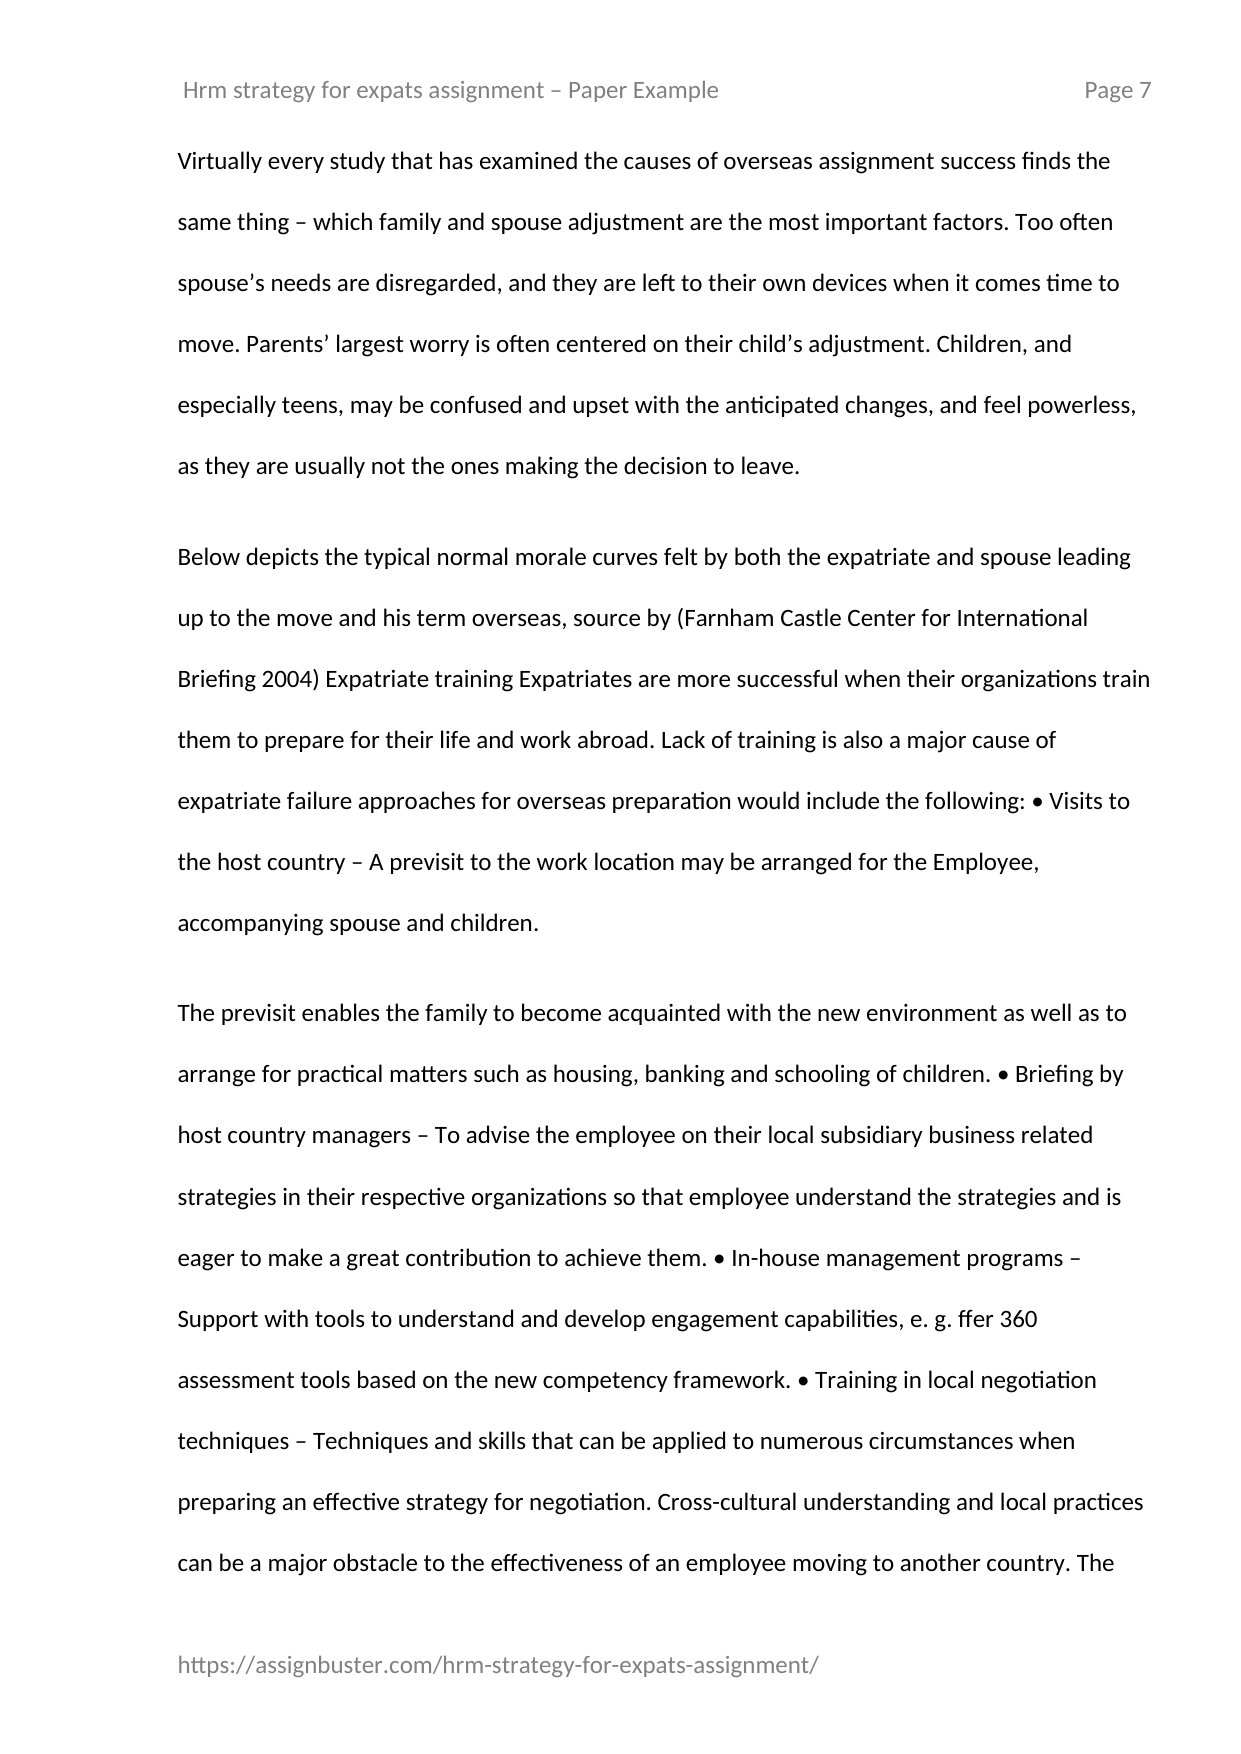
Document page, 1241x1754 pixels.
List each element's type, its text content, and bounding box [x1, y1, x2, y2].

text Below depicts the typical normal morale curves felt by both the expatriate and spouse leading up to the move and his term overseas, source by (Farnham Castle Center for International Briefing 2004) Expatriate training Expatriates are more successful when their organizations train them to prepare for their life and work abroad. Lack of training is also a major cause of expatriate failure approaches for overseas preparation would include the following: • Visits to the host country – A previsit to the work location may be arranged for the Employee, accompanying spouse and children. [177, 541, 1152, 937]
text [177, 997, 1152, 1577]
text Virtually every study that has examined the causes of overseas assignment success finds the same thing – which family and spouse adjustment are the most important factors. Too often spouse’s needs are disregarded, and they are left to their own devices when it comes time to move. Parents’ largest worry is often centered on their child’s adjustment. Children, and especially teens, may be confused and upset with the anticipated changes, and feel powerless, as they are usually not the ones making the decision to leave. [177, 145, 1152, 481]
